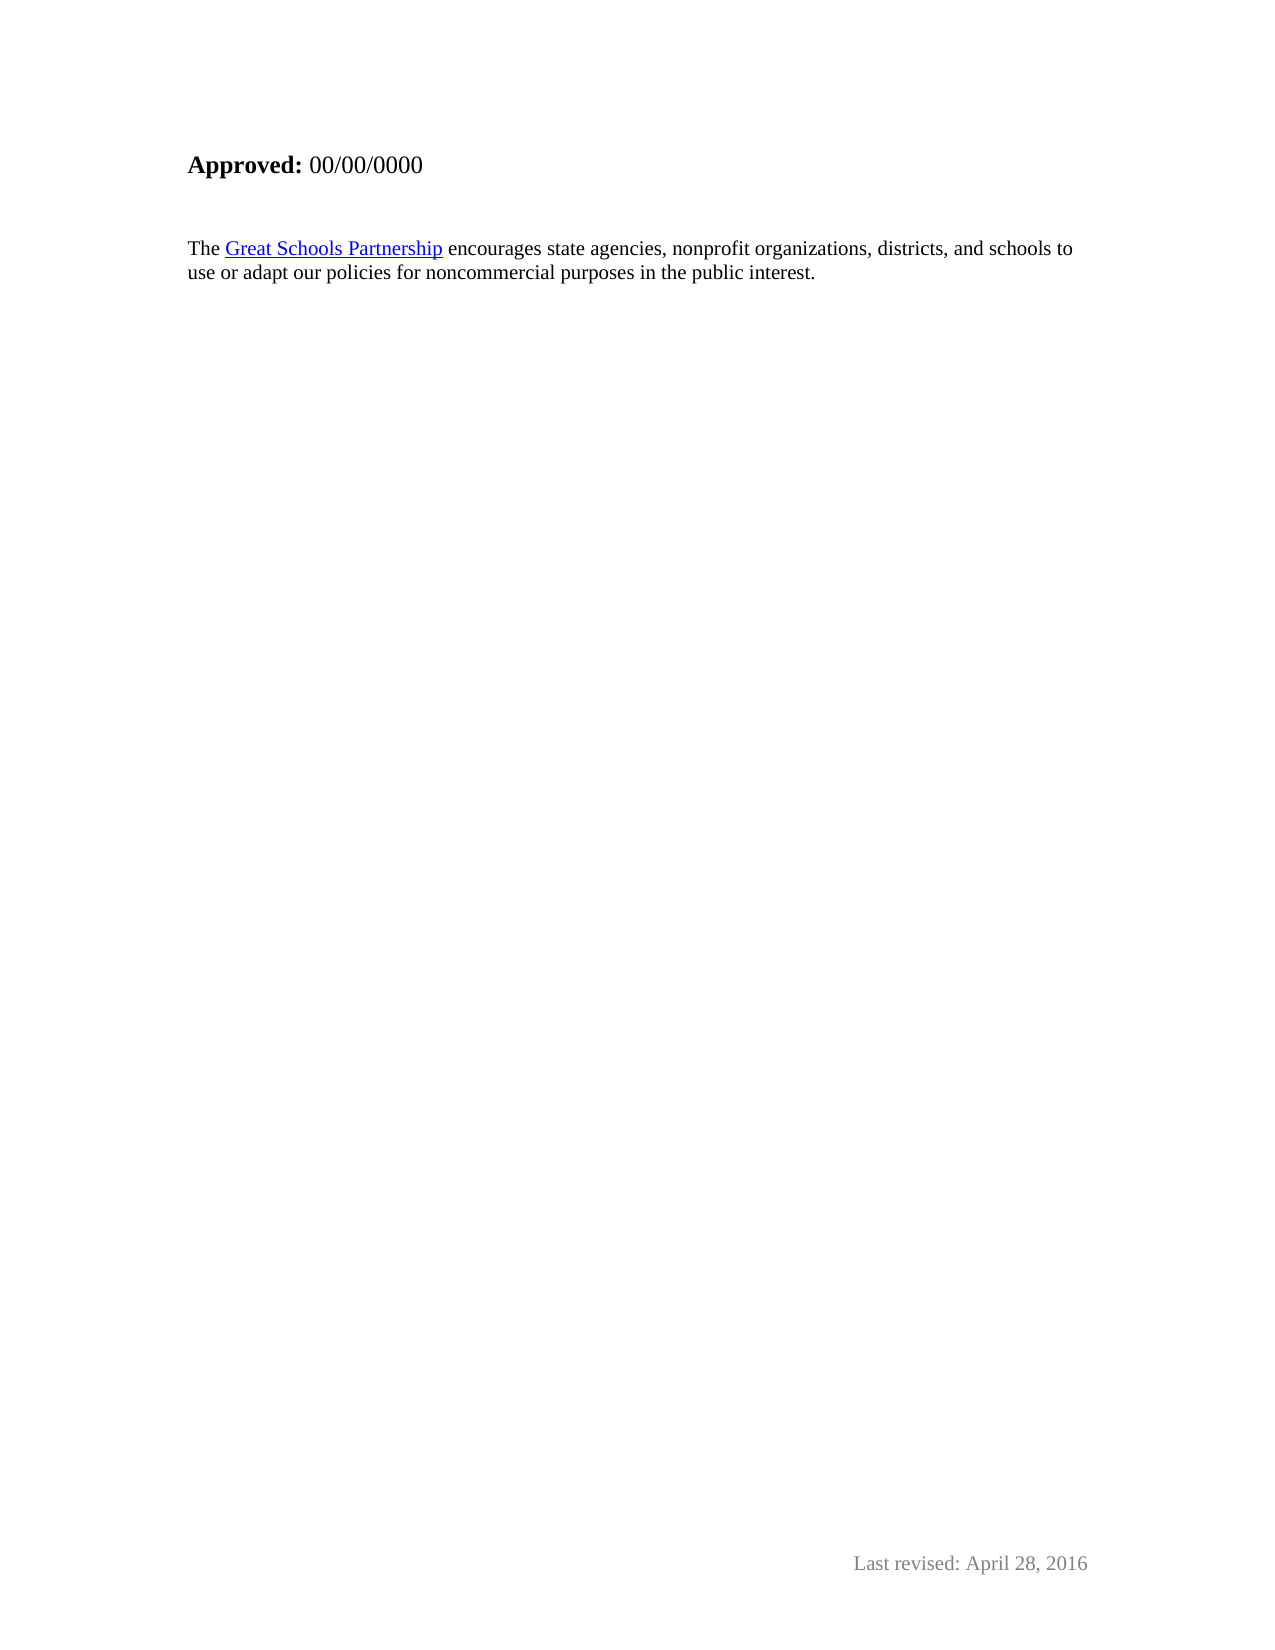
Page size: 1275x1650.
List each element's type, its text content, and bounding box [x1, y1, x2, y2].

text The Great Schools Partnership encourages state agencies, nonprofit organizations, districts, and schools to use or adapt our policies for noncommercial purposes in the public interest. [187, 236, 1087, 284]
text Approved: 00/00/0000 [187, 150, 1087, 179]
